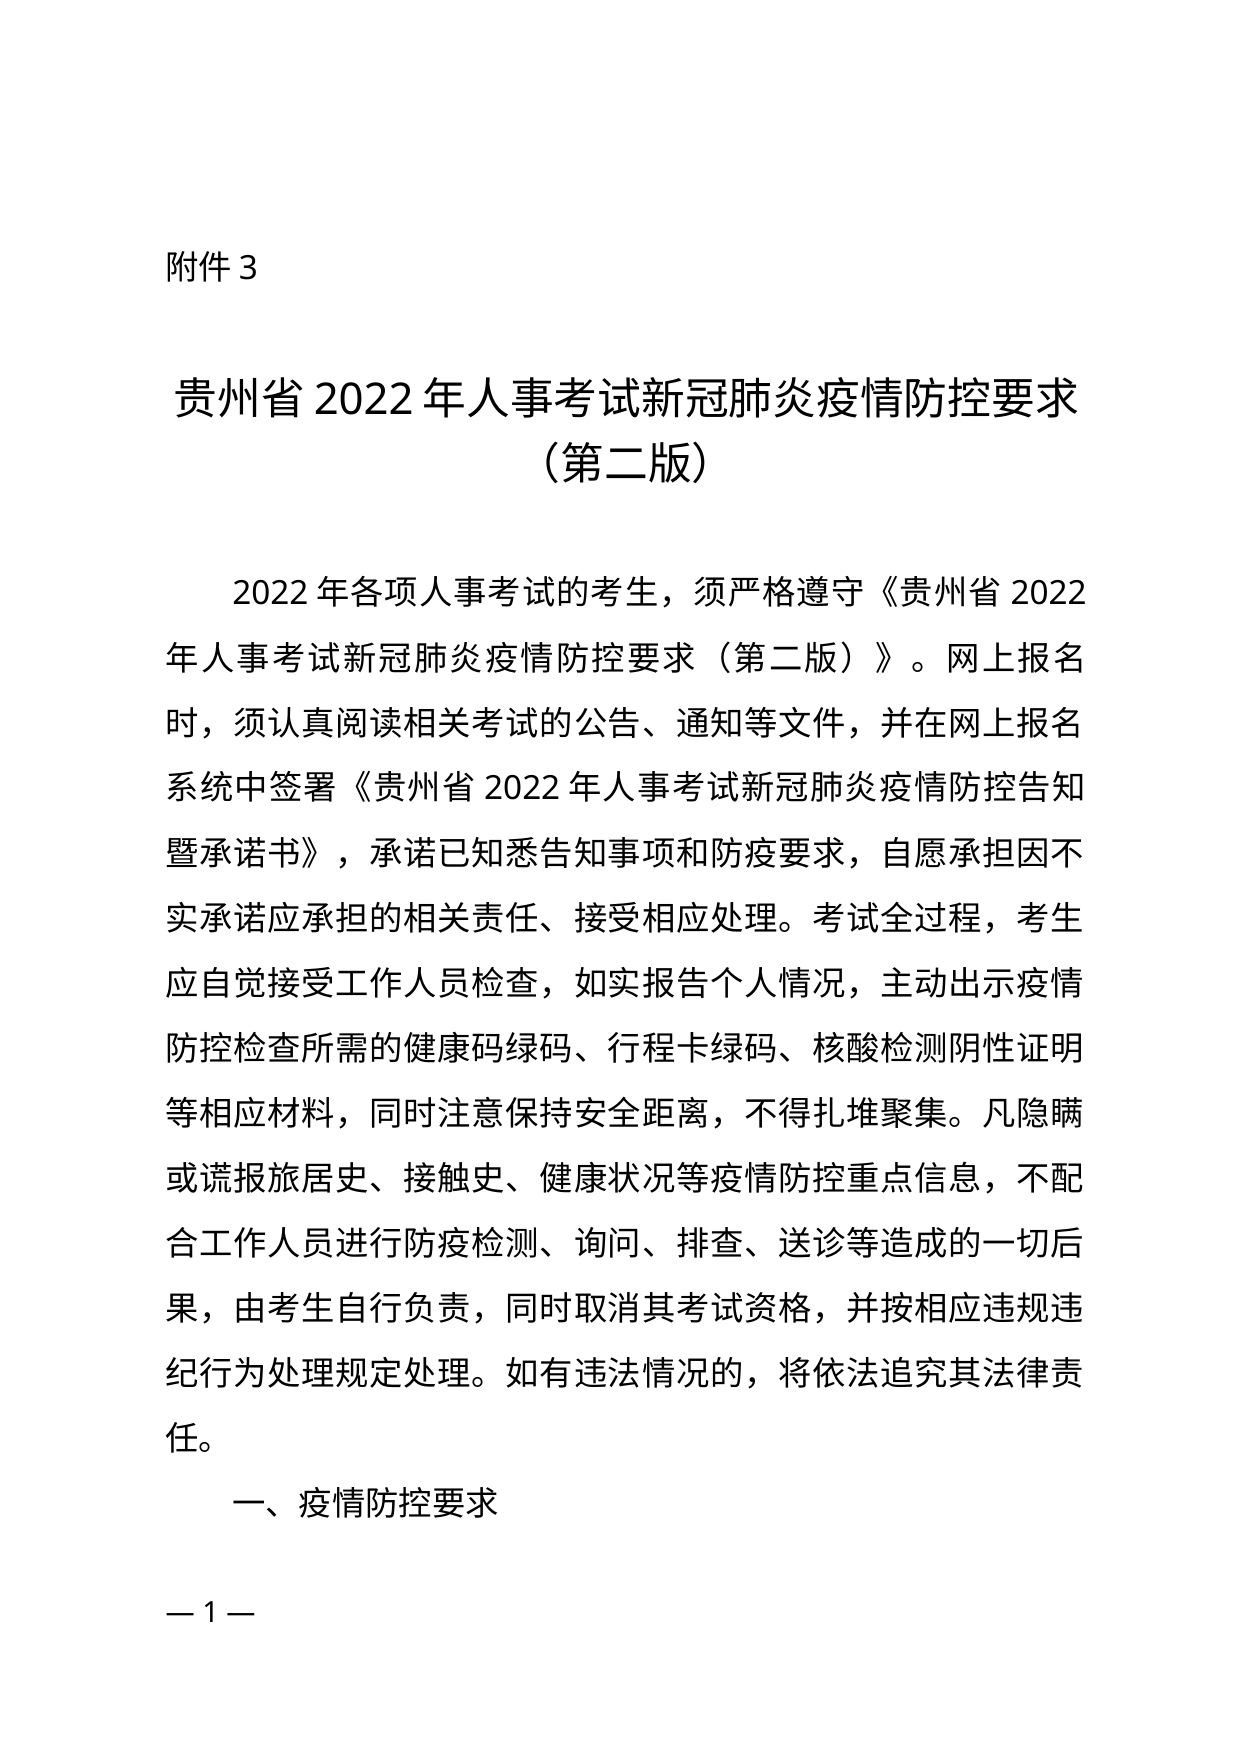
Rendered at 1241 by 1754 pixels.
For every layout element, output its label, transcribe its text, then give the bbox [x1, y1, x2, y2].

text 2022年各项人事考试的考生，须严格遵守《贵州省2022年人事考试新冠肺炎疫情防控要求（第二版）》。网上报名时，须认真阅读相关考试的公告、通知等文件，并在网上报名系统中签署《贵州省2022年人事考试新冠肺炎疫情防控告知暨承诺书》，承诺已知悉告知事项和防疫要求，自愿承担因不实承诺应承担的相关责任、接受相应处理。考试全过程，考生应自觉接受工作人员检查，如实报告个人情况，主动出示疫情防控检查所需的健康码绿码、行程卡绿码、核酸检测阴性证明等相应材料，同时注意保持安全距离，不得扎堆聚集。凡隐瞒或谎报旅居史、接触史、健康状况等疫情防控重点信息，不配合工作人员进行防疫检测、询问、排查、送诊等造成的一切后果，由考生自行负责，同时取消其考试资格，并按相应违规违纪行为处理规定处理。如有违法情况的，将依法追究其法律责任。 [165, 558, 1087, 1468]
text 附件3 [165, 233, 1087, 298]
text 贵州省2022年人事考试新冠肺炎疫情防控要求（第二版） [165, 363, 1087, 493]
text 一、疫情防控要求 [165, 1468, 1087, 1533]
